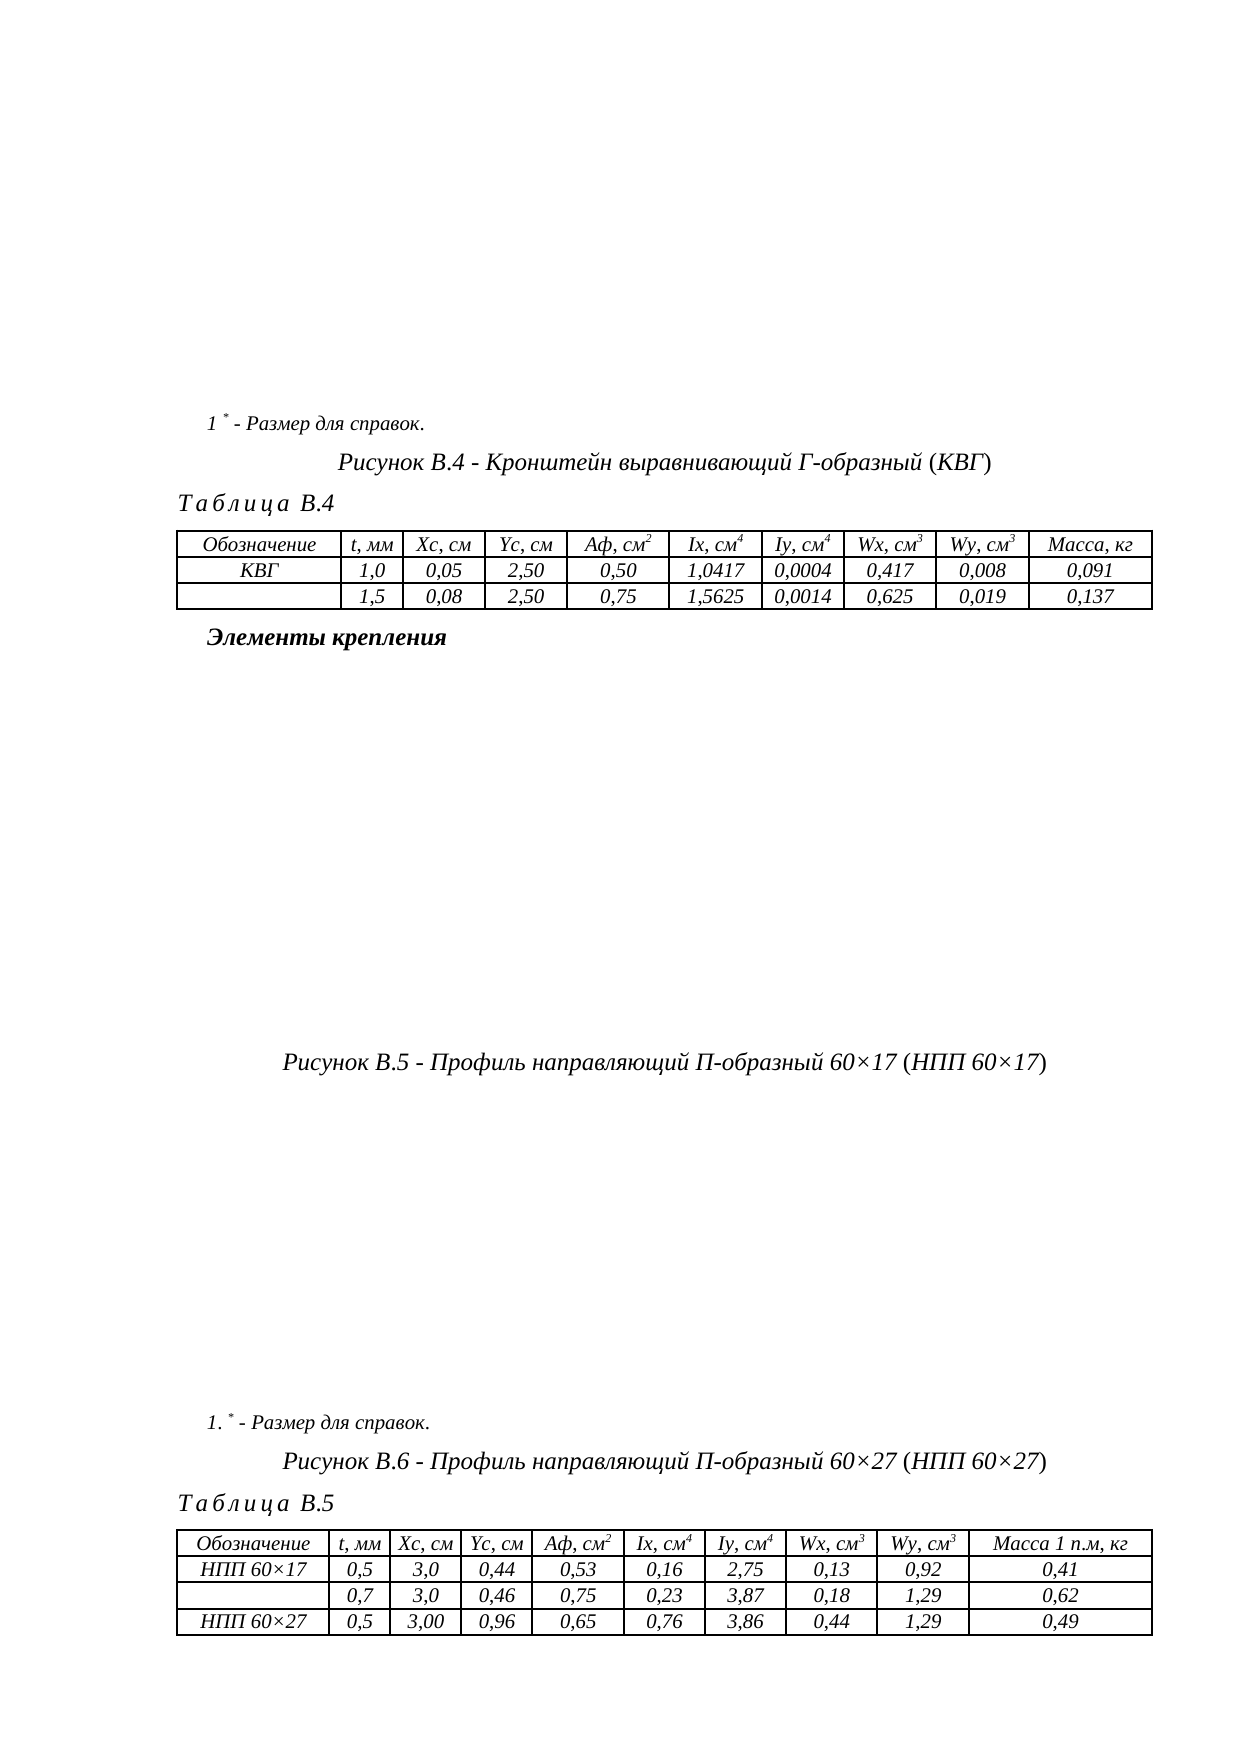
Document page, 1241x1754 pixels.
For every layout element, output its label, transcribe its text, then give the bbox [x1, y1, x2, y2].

text Таблица В.5 [177, 1488, 1152, 1516]
text Таблица В.4 [177, 488, 1152, 517]
text Рисунок В.4 - Кронштейн выравнивающий Г-образный (КВГ) [177, 447, 1152, 476]
table_cell [178, 584, 340, 608]
table_cell [178, 1583, 328, 1607]
text Рисунок В.5 - Профиль направляющий П-образный 60×17 (НПП 60×17) [177, 1047, 1152, 1075]
text 1 * - Размер для справок. [177, 410, 1152, 434]
text 1. * - Размер для справок. [177, 1410, 1152, 1434]
text Элементы крепления [177, 622, 1152, 651]
text Рисунок В.6 - Профиль направляющий П-образный 60×27 (НПП 60×27) [177, 1446, 1152, 1475]
